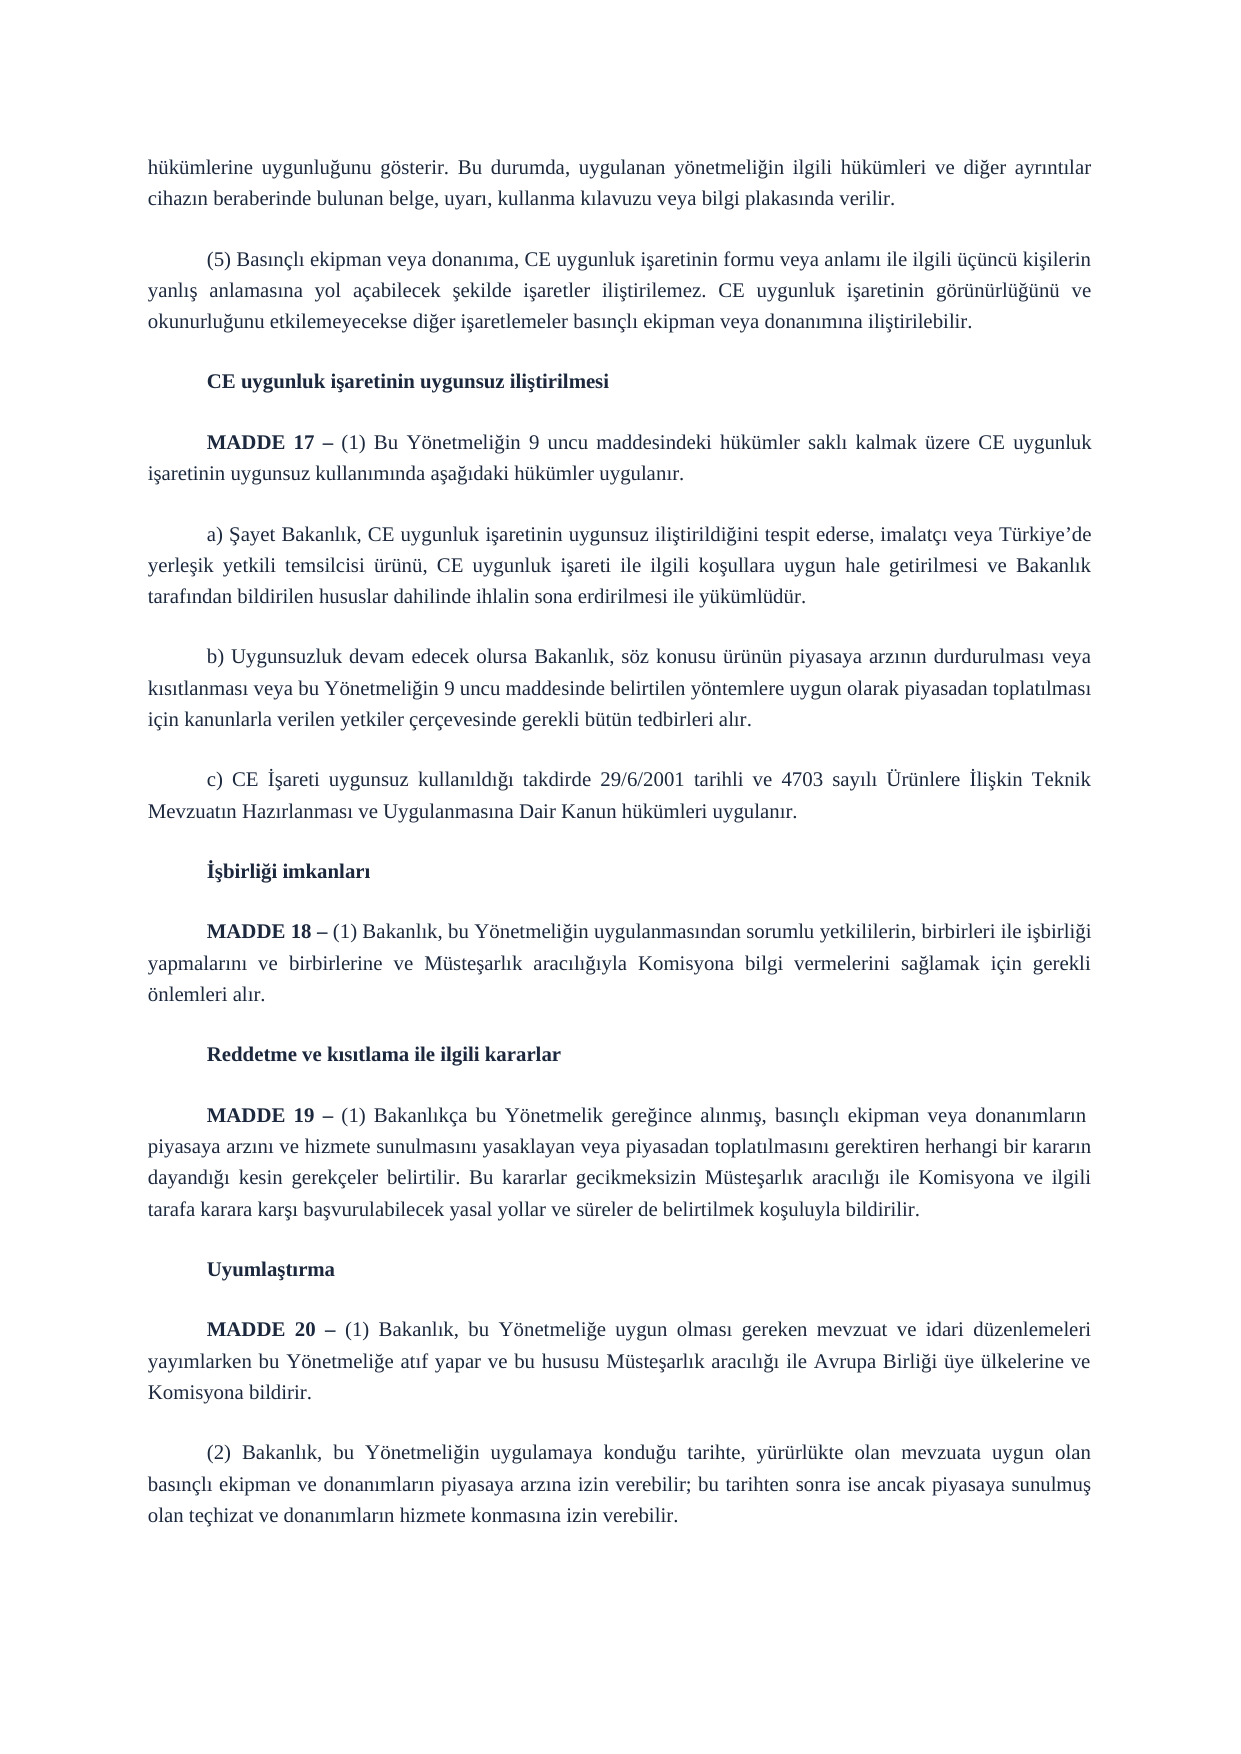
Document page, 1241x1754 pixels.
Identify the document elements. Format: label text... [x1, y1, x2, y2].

text MADDE 20 – (1) Bakanlık, bu Yönetmeliğe uygun olması gereken mevzuat ve idari düzenlemeleri yayımlarken bu Yönetmeliğe atıf yapar ve bu hususu Müsteşarlık aracılığı ile Avrupa Birliği üye ülkelerine ve Komisyona bildirir. [148, 1310, 1093, 1404]
text CE uygunluk işaretinin uygunsuz iliştirilmesi [148, 362, 1093, 393]
text MADDE 17 – (1) Bu Yönetmeliğin 9 uncu maddesindeki hükümler saklı kalmak üzere CE uygunluk işaretinin uygunsuz kullanımında aşağıdaki hükümler uygulanır. [148, 423, 1093, 485]
text (2) Bakanlık, bu Yönetmeliğin uygulamaya konduğu tarihte, yürürlükte olan mevzuata uygun olan basınçlı ekipman ve donanımların piyasaya arzına izin verebilir; bu tarihten sonra ise ancak piyasaya sunulmuş olan teçhizat ve donanımların hizmete konmasına izin verebilir. [148, 1433, 1093, 1527]
text MADDE 19 – (1) Bakanlıkça bu Yönetmelik gereğince alınmış, basınçlı ekipman veya donanımların piyasaya arzını ve hizmete sunulmasını yasaklayan veya piyasadan toplatılmasını gerektiren herhangi bir kararın dayandığı kesin gerekçeler belirtilir. Bu kararlar gecikmeksizin Müsteşarlık aracılığı ile Komisyona ve ilgili tarafa karara karşı başvurulabilecek yasal yollar ve süreler de belirtilmek koşuluyla bildirilir. [148, 1096, 1093, 1221]
text a) Şayet Bakanlık, CE uygunluk işaretinin uygunsuz iliştirildiğini tespit ederse, imalatçı veya Türkiye’de yerleşik yetkili temsilcisi ürünü, CE uygunluk işareti ile ilgili koşullara uygun hale getirilmesi ve Bakanlık tarafından bildirilen hususlar dahilinde ihlalin sona erdirilmesi ile yükümlüdür. [148, 514, 1093, 608]
text MADDE 18 – (1) Bakanlık, bu Yönetmeliğin uygulanmasından sorumlu yetkililerin, birbirleri ile işbirliği yapmalarını ve birbirlerine ve Müsteşarlık aracılığıyla Komisyona bilgi vermelerini sağlamak için gerekli önlemleri alır. [148, 912, 1093, 1006]
text İşbirliği imkanları [148, 852, 1093, 883]
text Reddetme ve kısıtlama ile ilgili kararlar [148, 1035, 1093, 1066]
text c) CE İşareti uygunsuz kullanıldığı takdirde 29/6/2001 tarihli ve 4703 sayılı Ürünlere İlişkin Teknik Mevzuatın Hazırlanması ve Uygulanmasına Dair Kanun hükümleri uygulanır. [148, 760, 1093, 823]
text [148, 148, 1093, 210]
text Uyumlaştırma [148, 1250, 1093, 1281]
text (5) Basınçlı ekipman veya donanıma, CE uygunluk işaretinin formu veya anlamı ile ilgili üçüncü kişilerin yanlış anlamasına yol açabilecek şekilde işaretler iliştirilemez. CE uygunluk işaretinin görünürlüğünü ve okunurluğunu etkilemeyecekse diğer işaretlemeler basınçlı ekipman veya donanımına iliştirilebilir. [148, 239, 1093, 333]
text b) Uygunsuzluk devam edecek olursa Bakanlık, söz konusu ürünün piyasaya arzının durdurulması veya kısıtlanması veya bu Yönetmeliğin 9 uncu maddesinde belirtilen yöntemlere uygun olarak piyasadan toplatılması için kanunlarla verilen yetkiler çerçevesinde gerekli bütün tedbirleri alır. [148, 637, 1093, 731]
